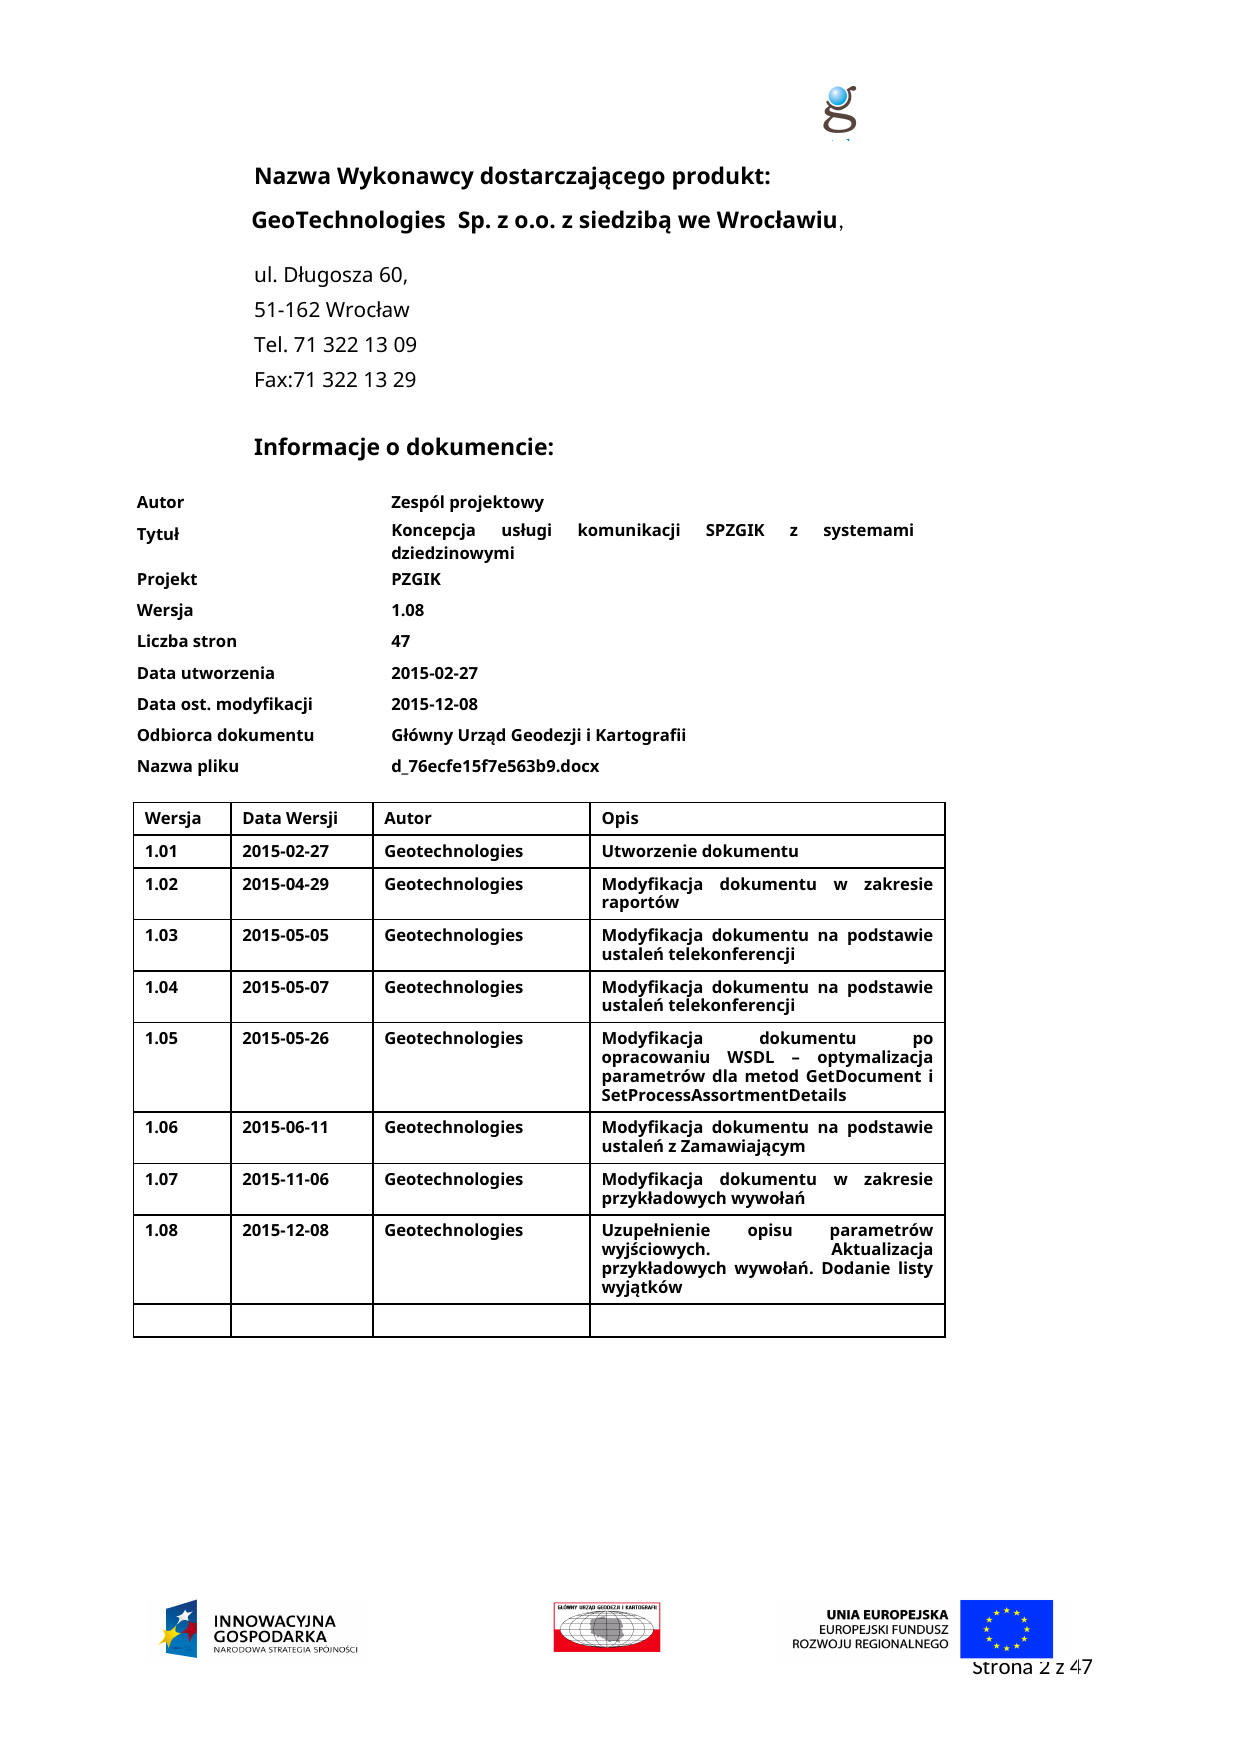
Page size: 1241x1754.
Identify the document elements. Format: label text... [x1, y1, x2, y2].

table_cell Modyfikacja dokumentu na podstawie ustaleń z Zamawiającym [591, 1113, 944, 1162]
table_cell 1.01 [134, 836, 230, 867]
text Fax:71 322 13 29 [254, 365, 1093, 393]
table_cell Geotechnologies [374, 1164, 589, 1214]
table_cell 2015-05-05 [232, 920, 372, 970]
table_cell Uzupełnienie opisu parametrów wyjściowych. Aktualizacja przykładowych wywołań. Dodanie listy wyjątków [591, 1216, 944, 1303]
picture [774, 1597, 1070, 1662]
table_cell 1.05 [134, 1023, 230, 1111]
table_cell 2015-11-06 [232, 1164, 372, 1214]
table_cell 2015-02-27 [380, 658, 926, 689]
table_cell Tytuł [125, 519, 380, 564]
table_cell Geotechnologies [374, 1216, 589, 1303]
table_cell PZGiK_Koncepcja usługi komunikacji SPZGIK z systemami dziedzinowymi_1.08.docx [380, 752, 926, 802]
table_cell [591, 1305, 944, 1336]
table_cell Autor [374, 803, 589, 834]
table_cell 1.08 [380, 595, 926, 627]
table_cell [380, 627, 926, 658]
table_cell [134, 1305, 230, 1336]
table_cell [374, 1305, 589, 1336]
picture [812, 83, 866, 141]
table_cell [232, 1305, 372, 1336]
table_cell 2015-05-07 [232, 972, 372, 1022]
table_cell 1.07 [134, 1164, 230, 1214]
table_cell 2015-04-29 [232, 869, 372, 919]
picture [548, 1597, 666, 1657]
table_cell 1.02 [134, 869, 230, 919]
table_cell Modyfikacja dokumentu w zakresie przykładowych wywołań [591, 1164, 944, 1214]
table_cell 2015-06-11 [232, 1113, 372, 1162]
table_cell Data utworzenia [125, 658, 380, 689]
table_cell Geotechnologies [374, 869, 589, 919]
text Tel. 71 322 13 09 [254, 330, 1093, 358]
table_cell 2015-12-08 [380, 689, 926, 720]
table_cell Odbiorca dokumentu [125, 720, 380, 752]
table_cell 2015-02-27 [232, 836, 372, 867]
table_cell Nazwa pliku [125, 752, 380, 802]
table_cell 1.04 [134, 972, 230, 1022]
table_cell Data ost. modyfikacji [125, 689, 380, 720]
table_cell Modyfikacja dokumentu na podstawie ustaleń telekonferencji [591, 920, 944, 970]
table_cell 1.08 [134, 1216, 230, 1303]
table_cell 1.06 [134, 1113, 230, 1162]
table_header Zespól projektowy [380, 488, 926, 519]
table_cell Geotechnologies [374, 1023, 589, 1111]
text 51-162 Wrocław [254, 295, 1093, 324]
table_cell Modyfikacja dokumentu na podstawie ustaleń telekonferencji [591, 972, 944, 1022]
table_cell Projekt [125, 564, 380, 595]
text Informacje o dokumencie: [180, 431, 1093, 462]
table_cell Geotechnologies [374, 920, 589, 970]
table_cell Geotechnologies [374, 1113, 589, 1162]
table_cell Data Wersji [232, 803, 372, 834]
table_cell Modyfikacja dokumentu w zakresie raportów [591, 869, 944, 919]
text Nazwa Wykonawcy dostarczającego produkt: [254, 160, 1093, 191]
table_header Autor [125, 488, 380, 519]
table_cell Modyfikacja dokumentu po opracowaniu WSDL – optymalizacja parametrów dla metod GetDocument i SetProcessAssortmentDetails [591, 1023, 944, 1111]
table_cell PZGIK [380, 564, 926, 595]
table_cell Geotechnologies [374, 972, 589, 1022]
text ul. Długosza 60, [254, 261, 1093, 289]
table_cell Wersja [134, 803, 230, 834]
table_cell Opis [591, 803, 944, 834]
table_cell 1.03 [134, 920, 230, 970]
table_cell Geotechnologies [374, 836, 589, 867]
table_cell Liczba stron [125, 627, 380, 658]
table_cell 2015-12-08 [232, 1216, 372, 1303]
text GeoTechnologies Sp. z o.o. z siedzibą we Wrocławiu, [251, 204, 1093, 235]
table_cell Koncepcja usługi komunikacji SPZGIK z systemami dziedzinowymi [380, 519, 926, 564]
table_cell 2015-05-26 [232, 1023, 372, 1111]
picture [147, 1597, 368, 1662]
table_cell Wersja [125, 595, 380, 627]
table_cell Utworzenie dokumentu [591, 836, 944, 867]
table_cell Główny Urząd Geodezji i Kartografii [380, 720, 926, 752]
